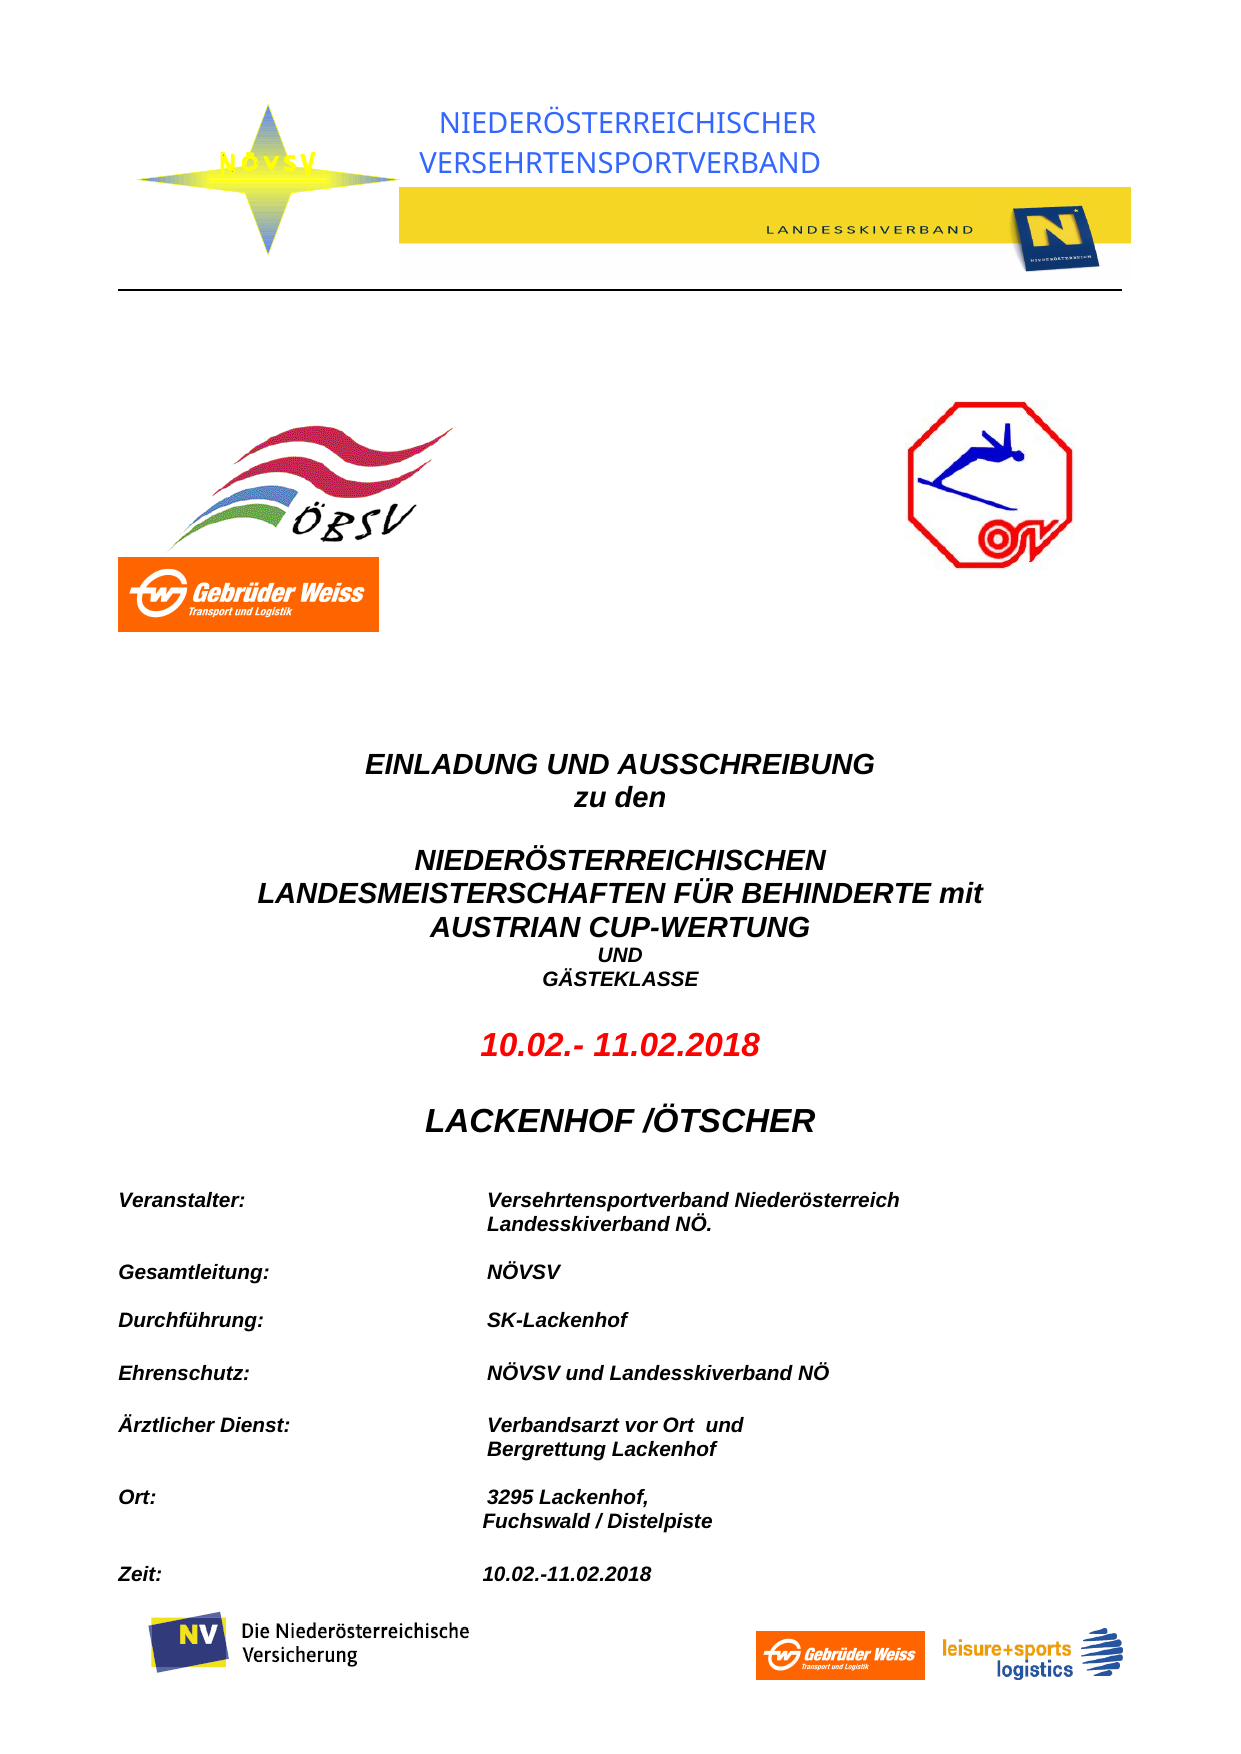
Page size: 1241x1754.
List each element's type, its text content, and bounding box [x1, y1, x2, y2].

text Ärztlicher Dienst: Verbandsarzt vor Ort und [118, 1413, 1122, 1437]
text Ehrenschutz: NÖVSV und Landesskiverband NÖ [118, 1360, 1122, 1384]
picture [756, 1631, 925, 1680]
text Fuchswald / Distelpiste [118, 1509, 1122, 1533]
text Zeit: 10.02.-11.02.2018 [118, 1562, 1122, 1586]
picture [399, 187, 1131, 282]
text Ort: 3295 Lackenhof, [118, 1485, 1122, 1509]
text NIEDERÖSTERREICHISCHEN [118, 843, 1122, 876]
picture [905, 400, 1075, 570]
picture [118, 557, 379, 632]
text AUSTRIAN CUP-WERTUNG [118, 910, 1122, 943]
text Landesskiverband NÖ. [413, 1212, 1122, 1236]
text LACKENHOF /ÖTSCHER [118, 1102, 1122, 1140]
text zu den [118, 780, 1122, 814]
text GÄSTEKLASSE [118, 967, 1122, 991]
text UND [118, 943, 1122, 967]
text LANDESMEISTERSCHAFTEN FÜR BEHINDERTE mit [118, 876, 1122, 910]
text Gesamtleitung: NÖVSV [118, 1260, 1122, 1284]
text Veranstalter: Versehrtensportverband Niederösterreich [118, 1188, 1122, 1212]
text 10.02.- 11.02.2018 [118, 1025, 1122, 1063]
text Durchführung: SK-Lackenhof [118, 1308, 1122, 1332]
picture [943, 1628, 1123, 1680]
text Bergrettung Lackenhof [118, 1437, 1122, 1461]
text EINLADUNG UND AUSSCHREIBUNG [118, 747, 1122, 780]
